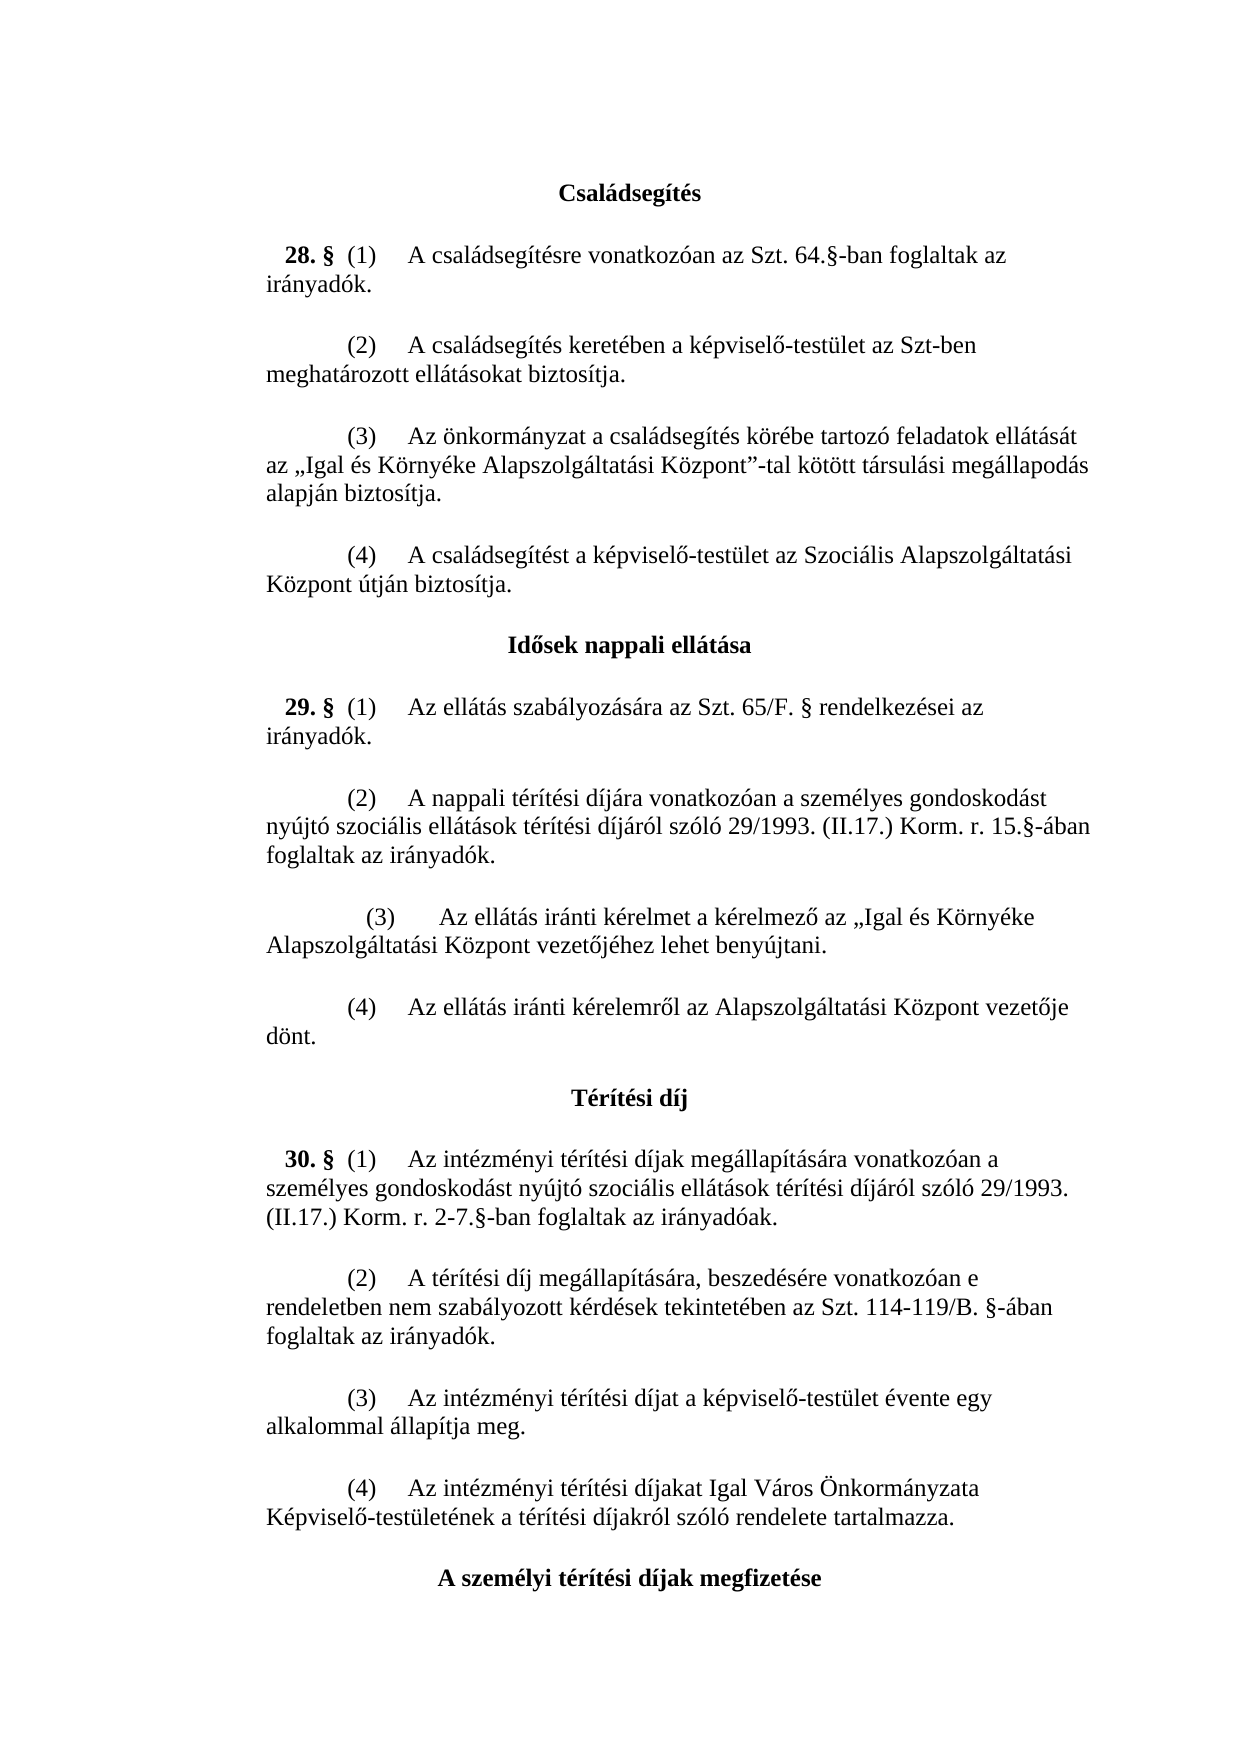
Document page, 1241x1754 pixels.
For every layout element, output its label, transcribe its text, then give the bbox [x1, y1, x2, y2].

text 29. § (1) Az ellátás szabályozására az Szt. 65/F. § rendelkezései az irányadók. [266, 692, 1093, 750]
text (2) A családsegítés keretében a képviselő-testület az Szt-ben meghatározott ellátásokat biztosítja. [266, 331, 1093, 388]
text (3) Az ellátás iránti kérelmet a kérelmező az „Igal és Környéke Alapszolgáltatási Központ vezetőjéhez lehet benyújtani. [266, 902, 1093, 959]
text A személyi térítési díjak megfizetése [148, 1563, 1093, 1592]
text Családsegítés [148, 178, 1093, 207]
text 30. § (1) Az intézményi térítési díjak megállapítására vonatkozóan a személyes gondoskodást nyújtó szociális ellátások térítési díjáról szóló 29/1993. (II.17.) Korm. r. 2-7.§-ban foglaltak az irányadóak. [266, 1144, 1093, 1231]
text Térítési díj [148, 1083, 1093, 1111]
text (4) Az intézményi térítési díjakat Igal Város Önkormányzata Képviselő-testületének a térítési díjakról szóló rendelete tartalmazza. [266, 1473, 1093, 1531]
text Idősek nappali ellátása [148, 631, 1093, 659]
text (4) Az ellátás iránti kérelemről az Alapszolgáltatási Központ vezetője dönt. [266, 992, 1093, 1050]
text (3) Az önkormányzat a családsegítés körébe tartozó feladatok ellátását az „Igal és Környéke Alapszolgáltatási Központ”-tal kötött társulási megállapodás alapján biztosítja. [266, 421, 1093, 507]
text (4) A családsegítést a képviselő-testület az Szociális Alapszolgáltatási Központ útján biztosítja. [266, 540, 1093, 598]
text (2) A nappali térítési díjára vonatkozóan a személyes gondoskodást nyújtó szociális ellátások térítési díjáról szóló 29/1993. (II.17.) Korm. r. 15.§-ában foglaltak az irányadók. [266, 783, 1093, 869]
text (3) Az intézményi térítési díjat a képviselő-testület évente egy alkalommal állapítja meg. [266, 1383, 1093, 1440]
text (2) A térítési díj megállapítására, beszedésére vonatkozóan e rendeletben nem szabályozott kérdések tekintetében az Szt. 114-119/B. §-ában foglaltak az irányadók. [266, 1263, 1093, 1350]
text 28. § (1) A családsegítésre vonatkozóan az Szt. 64.§-ban foglaltak az irányadók. [266, 240, 1093, 298]
